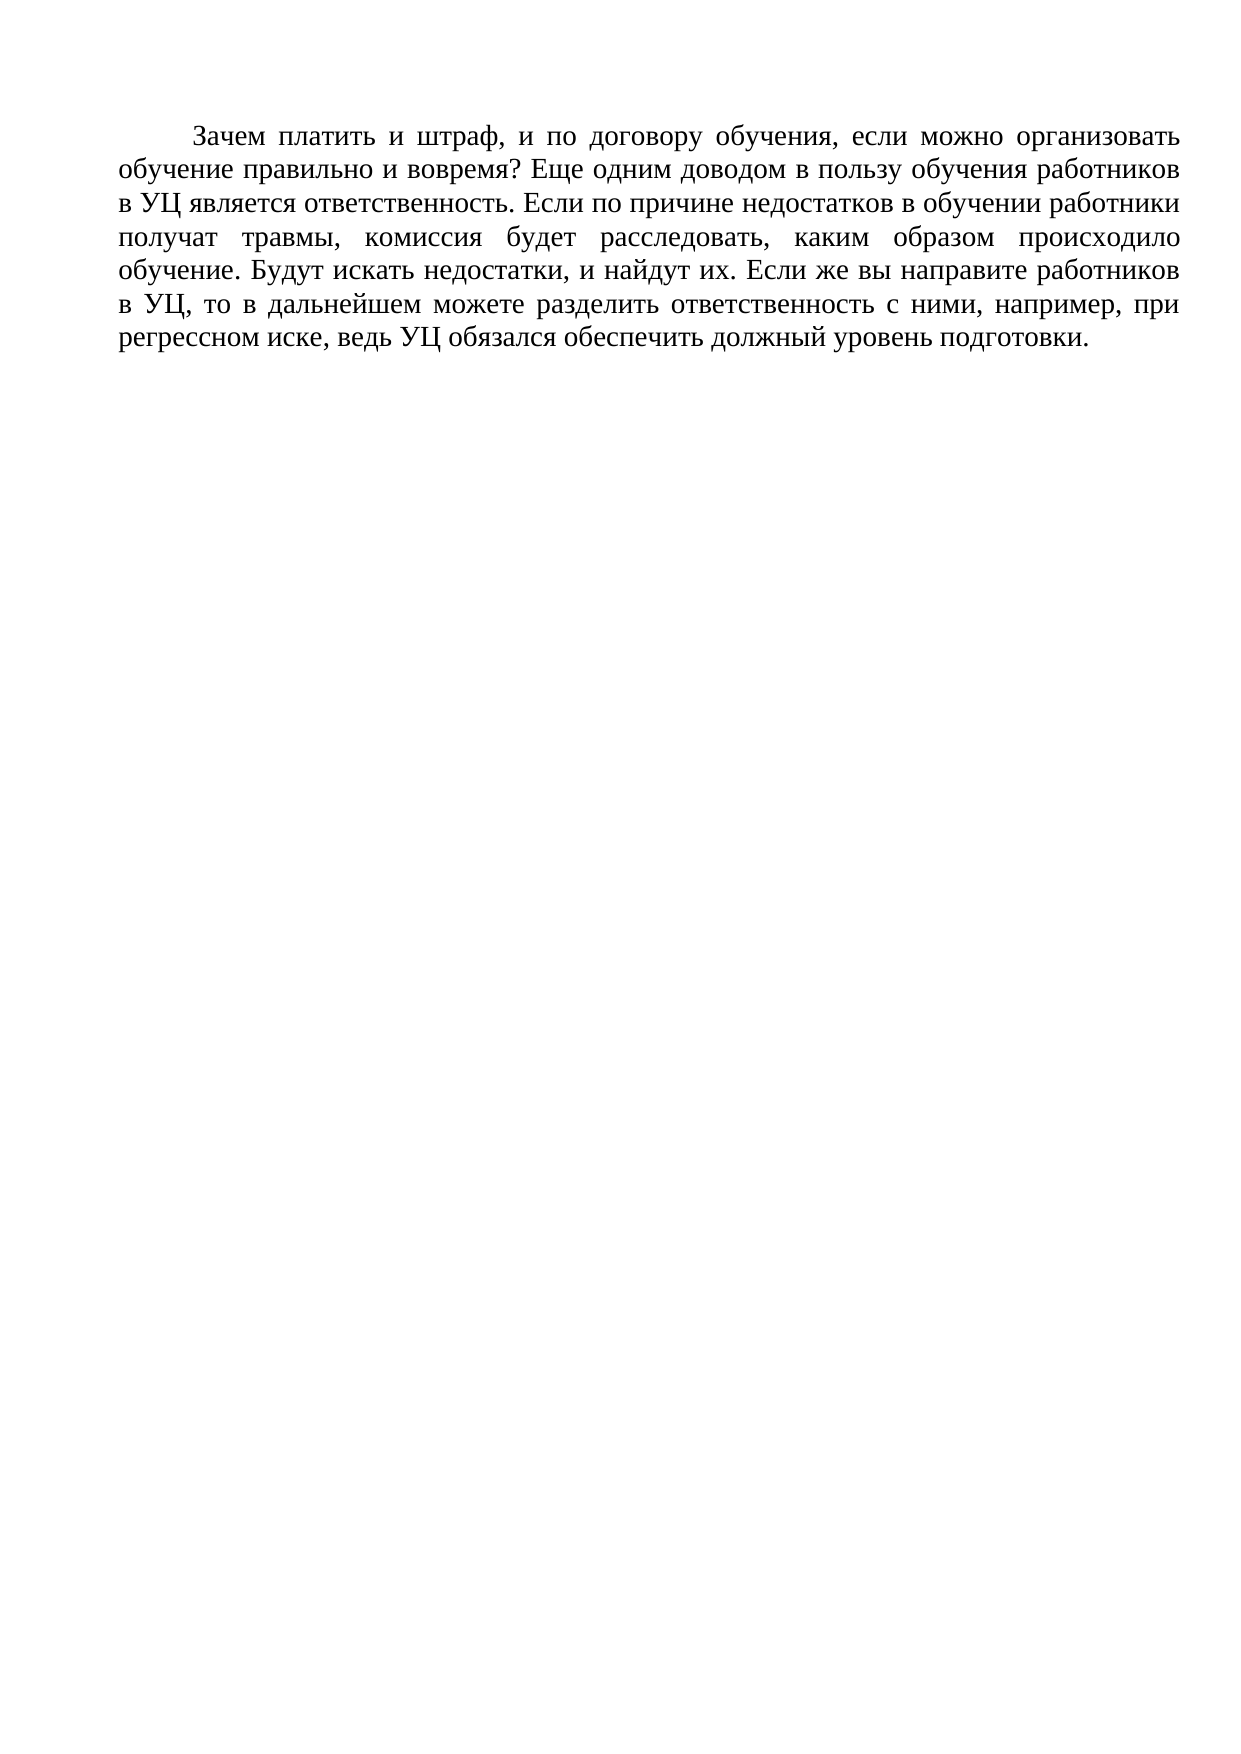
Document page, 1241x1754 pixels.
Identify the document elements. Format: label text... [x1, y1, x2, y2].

text Зачем платить и штраф, и по договору обучения, если можно организовать обучение правильно и вовремя? Еще одним доводом в пользу обучения работников в УЦ является ответственность. Если по причине недостатков в обучении работники получат травмы, комиссия будет расследовать, каким образом происходило обучение. Будут искать недостатки, и найдут их. Если же вы направите работников в УЦ, то в дальнейшем можете разделить ответственность с ними, например, при регрессном иске, ведь УЦ обязался обеспечить должный уровень подготовки. [118, 118, 1181, 353]
